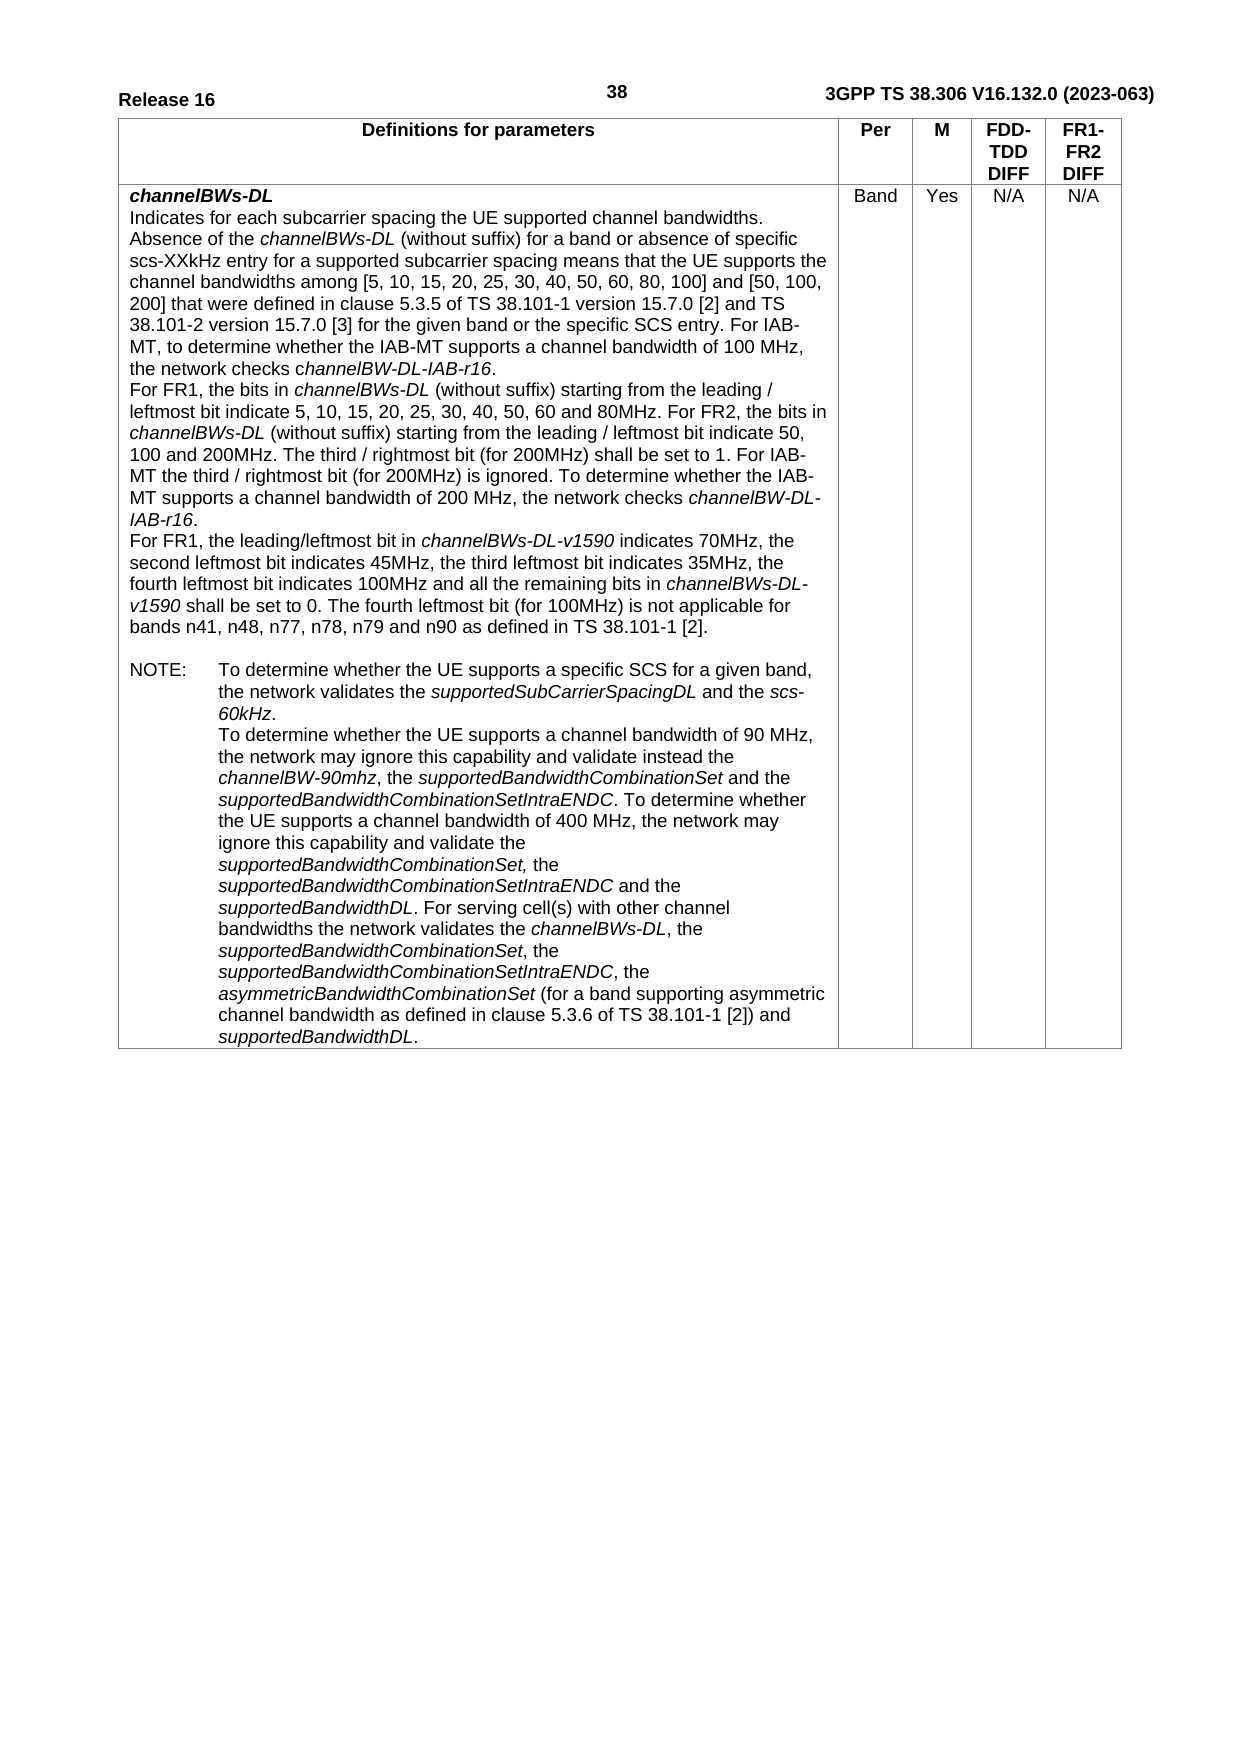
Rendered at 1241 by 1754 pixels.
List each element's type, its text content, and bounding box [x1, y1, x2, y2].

table_cell Yes [913, 185, 971, 1047]
table_header Per [839, 119, 912, 184]
table_cell N/A [972, 185, 1045, 1047]
table_header Definitions for parameters [119, 119, 838, 184]
table_header FDD-TDD DIFF [972, 119, 1045, 184]
table_cell channelBWs-DL Indicates for each subcarrier spacing the UE supported channel bandwidths. Absence of the channelBWs-DL (without suffix) for a band or absence of specific scs-XXkHz entry for a supported subcarrier spacing means that the UE supports the channel bandwidths among [5, 10, 15, 20, 25, 30, 40, 50, 60, 80, 100] and [50, 100, 200] that were defined in clause 5.3.5 of TS 38.101-1 version 15.7.0 [2] and TS 38.101-2 version 15.7.0 [3] for the given band or the specific SCS entry. For IAB-MT, to determine whether the IAB-MT supports a channel bandwidth of 100 MHz, the network checks channelBW-DL-IAB-r16. For FR1, the bits in channelBWs-DL (without suffix) starting from the leading / leftmost bit indicate 5, 10, 15, 20, 25, 30, 40, 50, 60 and 80MHz. For FR2, the bits in channelBWs-DL (without suffix) starting from the leading / leftmost bit indicate 50, 100 and 200MHz. The third / rightmost bit (for 200MHz) shall be set to 1. For IAB-MT the third / rightmost bit (for 200MHz) is ignored. To determine whether the IAB-MT supports a channel bandwidth of 200 MHz, the network checks channelBW-DL-IAB-r16. For FR1, the leading/leftmost bit in channelBWs-DL-v1590 indicates 70MHz, the second leftmost bit indicates 45MHz, the third leftmost bit indicates 35MHz, the fourth leftmost bit indicates 100MHz and all the remaining bits in channelBWs-DL-v1590 shall be set to 0. The fourth leftmost bit (for 100MHz) is not applicable for bands n41, n48, n77, n78, n79 and n90 as defined in TS 38.101-1 [2]. NOTE: To determine whether the UE supports a specific SCS for a given band, the network validates the supportedSubCarrierSpacingDL and the scs-60kHz. To determine whether the UE supports a channel bandwidth of 90 MHz, the network may ignore this capability and validate instead the channelBW-90mhz, the supportedBandwidthCombinationSet and the supportedBandwidthCombinationSetIntraENDC. To determine whether the UE supports a channel bandwidth of 400 MHz, the network may ignore this capability and validate the supportedBandwidthCombinationSet, the supportedBandwidthCombinationSetIntraENDC and the supportedBandwidthDL. For serving cell(s) with other channel bandwidths the network validates the channelBWs-DL, the supportedBandwidthCombinationSet, the supportedBandwidthCombinationSetIntraENDC, the asymmetricBandwidthCombinationSet (for a band supporting asymmetric channel bandwidth as defined in clause 5.3.6 of TS 38.101-1 [2]) and supportedBandwidthDL. [119, 185, 838, 1047]
table_header FR1-FR2 DIFF [1046, 119, 1121, 184]
table_cell Band [839, 185, 912, 1047]
table_header M [913, 119, 971, 184]
table_cell N/A [1046, 185, 1121, 1047]
